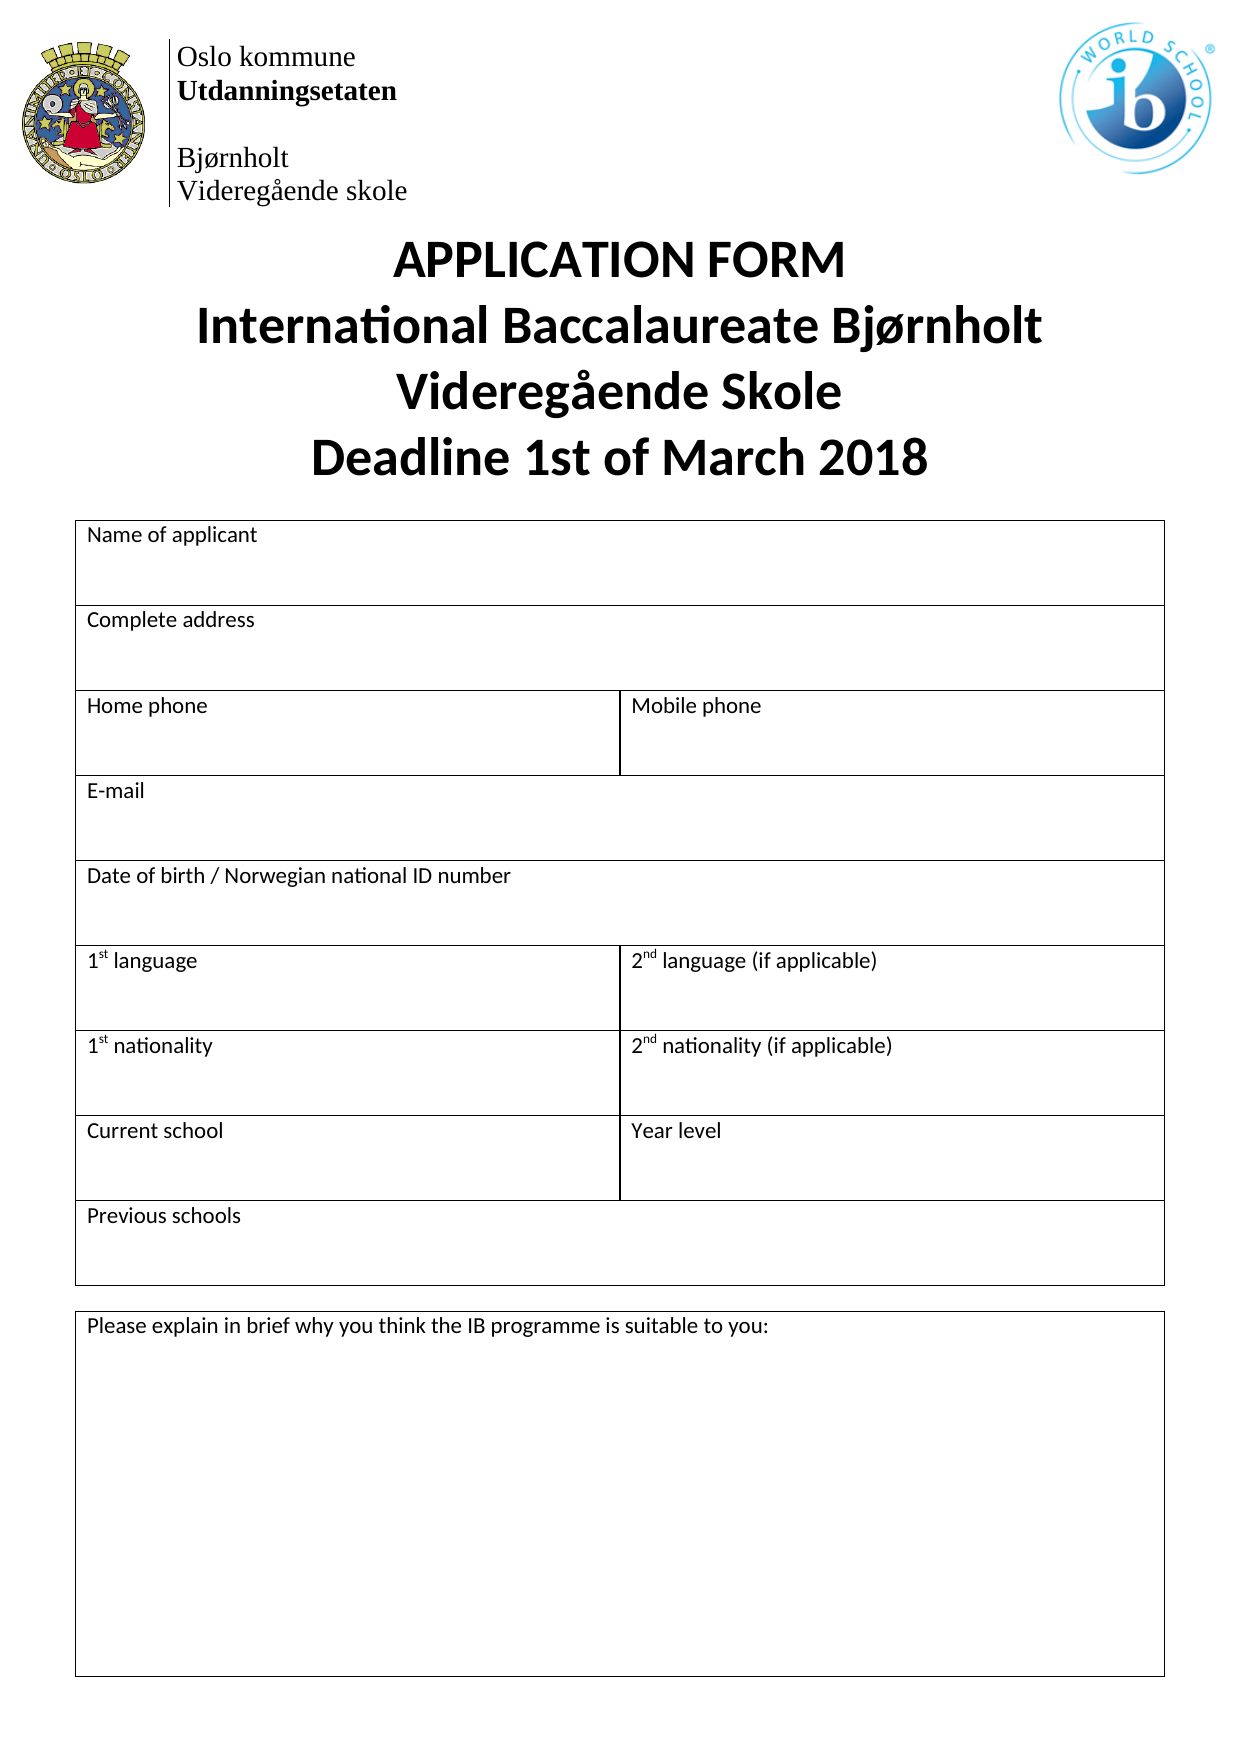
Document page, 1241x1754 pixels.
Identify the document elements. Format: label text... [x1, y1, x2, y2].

table_cell Previous schools [76, 1201, 1164, 1285]
picture [1058, 22, 1217, 175]
table_cell E-mail [76, 776, 1164, 860]
table_cell 1st nationality [76, 1031, 619, 1115]
table_cell Mobile phone [621, 691, 1164, 775]
table_header Name of applicant [76, 521, 1164, 604]
table_cell 2nd language (if applicable) [621, 946, 1164, 1030]
table_cell Complete address [76, 606, 1164, 690]
table_cell Current school [76, 1116, 619, 1200]
table_cell 1st language [76, 946, 619, 1030]
table_cell Year level [621, 1116, 1164, 1200]
text Deadline 1st of March 2018 [75, 423, 1165, 489]
table_cell 2nd nationality (if applicable) [621, 1031, 1164, 1115]
picture [17, 39, 150, 187]
table_header Please explain in brief why you think the IB programme is suitable to you: [76, 1312, 1164, 1676]
text APPLICATION FORM [75, 224, 1165, 291]
table_cell Home phone [76, 691, 619, 775]
text International Baccalaureate Bjørnholt Videregående Skole [75, 291, 1165, 423]
table_cell Date of birth / Norwegian national ID number [76, 861, 1164, 945]
